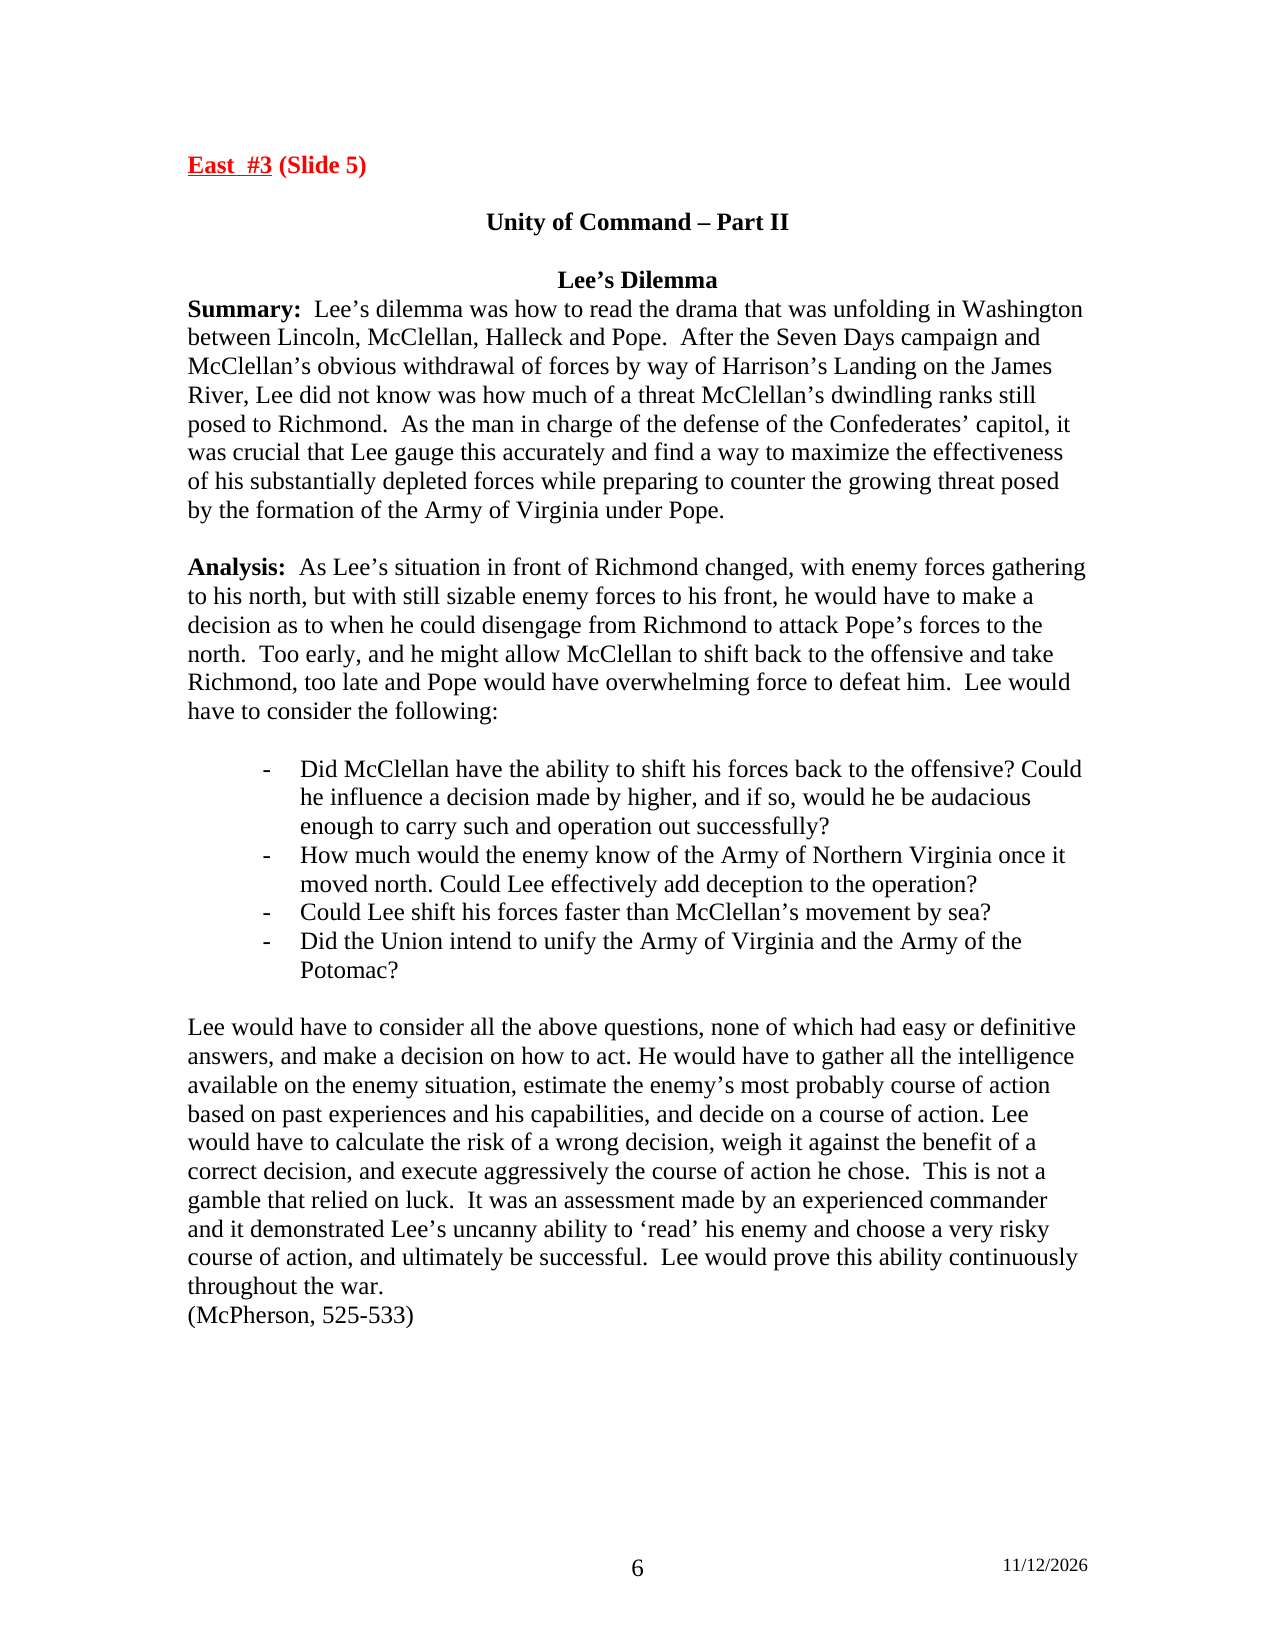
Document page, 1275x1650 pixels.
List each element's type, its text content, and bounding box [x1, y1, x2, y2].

text (McPherson, 525-533) [187, 1300, 1087, 1329]
text Lee’s Dilemma [187, 265, 1087, 294]
text Analysis: As Lee’s situation in front of changed, with enemy forces gathering to his north, but with still sizable enemy forces to his front, he would have to make a decision as to when he could disengage from to attack Pope’s forces to the north. Too early, and he might allow McClellan to shift back to the offensive and take Richmond, too late and Pope would have overwhelming force to defeat him. Lee would have to consider the following: [187, 552, 1087, 725]
text Summary: Lee’s dilemma was how to read the drama that was unfolding in between Lincoln, McClellan, Halleck and Pope. After the Seven Days campaign and McClellan’s obvious withdrawal of forces by way of Harrison’s Landing on the James River, Lee did not know was how much of a threat McClellan’s dwindling ranks still posed to . As the man in charge of the defense of the Confederates’ capitol, it was crucial that Lee gauge this accurately and find a way to maximize the effectiveness of his substantially depleted forces while preparing to counter the growing threat posed by the formation of the Army of Virginia under Pope. [187, 294, 1087, 524]
list Could Lee shift his forces faster than McClellan’s movement by sea? [262, 897, 1087, 926]
list Did McClellan have the ability to shift his forces back to the offensive? Could he influence a decision made by higher, and if so, would he be audacious enough to carry such and operation out successfully? [262, 754, 1087, 840]
text Lee would have to consider all the above questions, none of which had easy or definitive answers, and make a decision on how to act. He would have to gather all the intelligence available on the enemy situation, estimate the enemy’s most probably course of action based on past experiences and his capabilities, and decide on a course of action. Lee would have to calculate the risk of a wrong decision, weigh it against the benefit of a correct decision, and execute aggressively the course of action he chose. This is not a gamble that relied on luck. It was an assessment made by an experienced commander and it demonstrated Lee’s uncanny ability to ‘read’ his enemy and choose a very risky course of action, and ultimately be successful. Lee would prove this ability continuously throughout the war. [187, 1012, 1087, 1300]
list How much would the enemy know of the Army of Northern Virginia once it moved north. Could Lee effectively add deception to the operation? [262, 840, 1087, 897]
text East #3 (Slide 5) [187, 150, 1087, 179]
list Did the Union intend to unify the Army of Virginia and the Army of the ? [262, 926, 1087, 984]
text Unity of Command – Part II [187, 207, 1087, 236]
